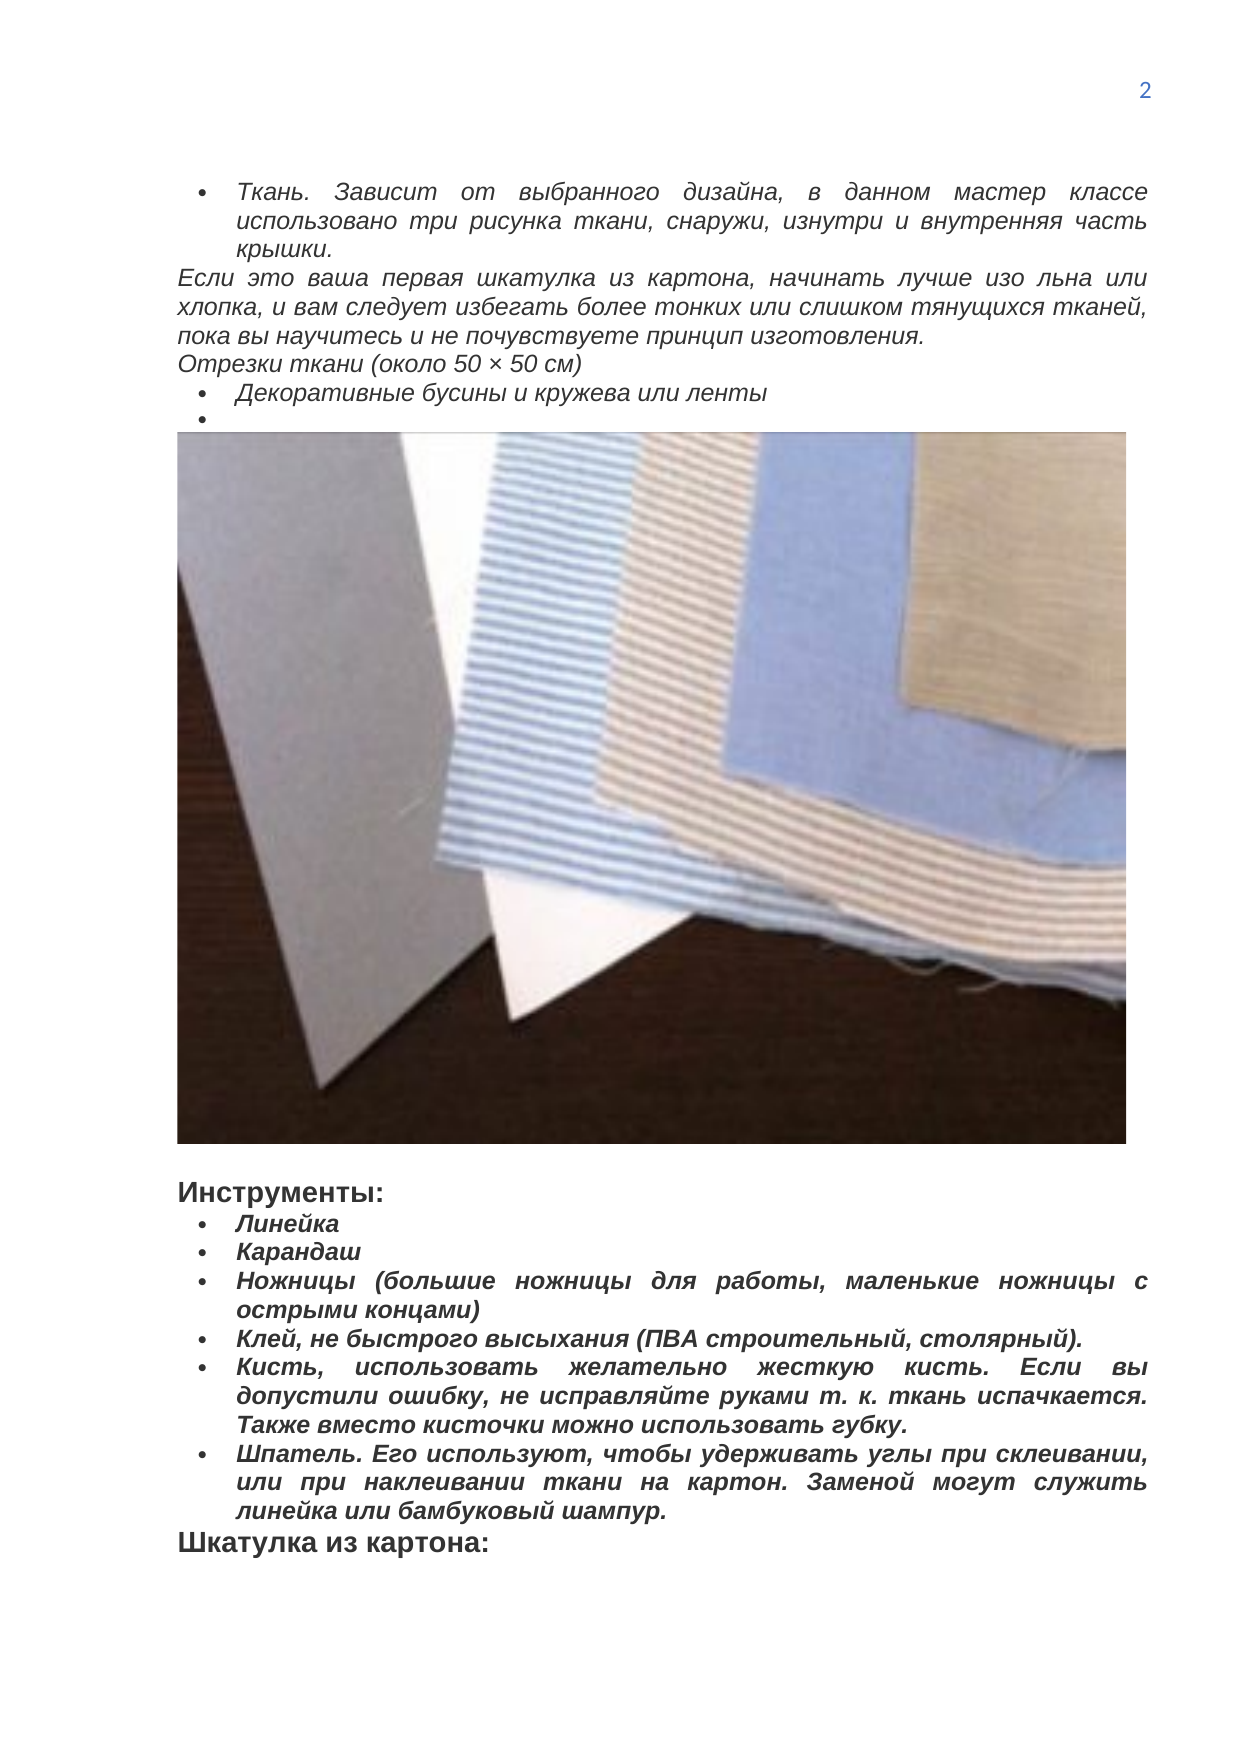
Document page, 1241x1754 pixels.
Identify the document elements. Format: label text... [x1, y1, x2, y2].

picture [177, 432, 1127, 1144]
list Карандаш [198, 1237, 1152, 1266]
list Линейка [198, 1208, 1152, 1237]
list Декоративные бусины и кружева или ленты [198, 378, 1152, 407]
list Ножницы (большие ножницы для работы, маленькие ножницы с острыми концами) [198, 1266, 1152, 1323]
text Если это ваша первая шкатулка из картона, начинать лучше изо льна или хлопка, и вам следует избегать более тонких или слишком тянущихся тканей, пока вы научитесь и не почувствуете принцип изготовления. [177, 263, 1152, 349]
list Шпатель. Его используют, чтобы удерживать углы при склеивании, или при наклеивании ткани на картон. Заменой могут служить линейка или бамбуковый шампур. [198, 1438, 1152, 1525]
text Инструменты: [177, 1175, 1152, 1208]
list Кисть, использовать желательно жесткую кисть. Если вы допустили ошибку, не исправляйте руками т. к. ткань испачкается. Также вместо кисточки можно использовать губку. [198, 1352, 1152, 1438]
text Отрезки ткани (около 50 × 50 см) [177, 349, 1152, 378]
list Ткань. Зависит от выбранного дизайна, в данном мастер классе использовано три рисунка ткани, снаружи, изнутри и внутренняя часть крышки. [198, 177, 1152, 263]
text Шкатулка из картона: [177, 1525, 1152, 1558]
list Клей, не быстрого высыхания (ПВА строительный, столярный). [198, 1323, 1152, 1352]
